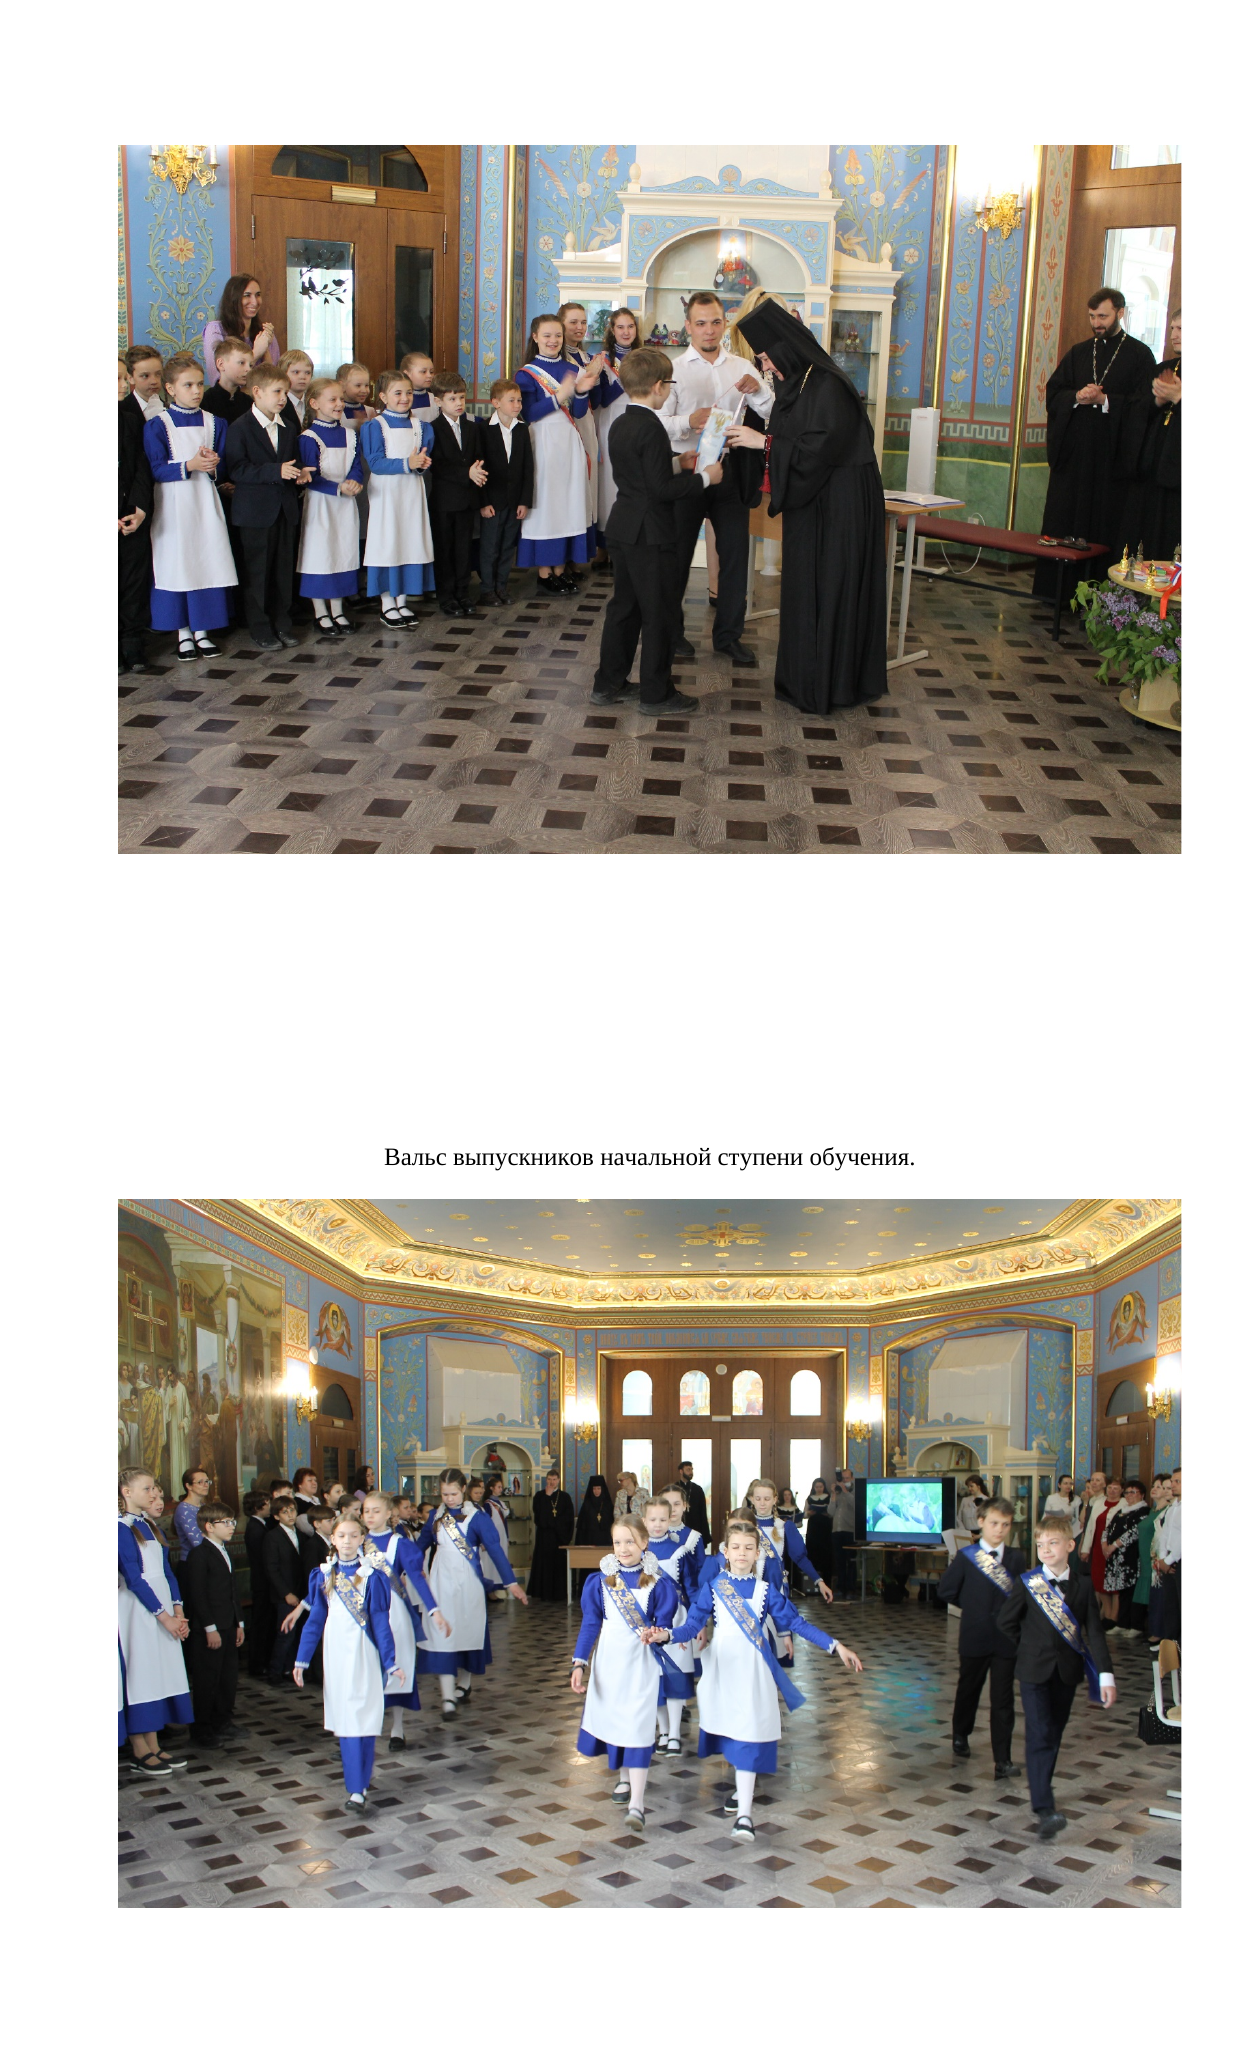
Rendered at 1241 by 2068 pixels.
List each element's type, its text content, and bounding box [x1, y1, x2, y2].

picture [118, 1199, 1182, 1908]
text Вальс выпускников начальной ступени обучения. [118, 1142, 1181, 1170]
picture [118, 145, 1182, 854]
